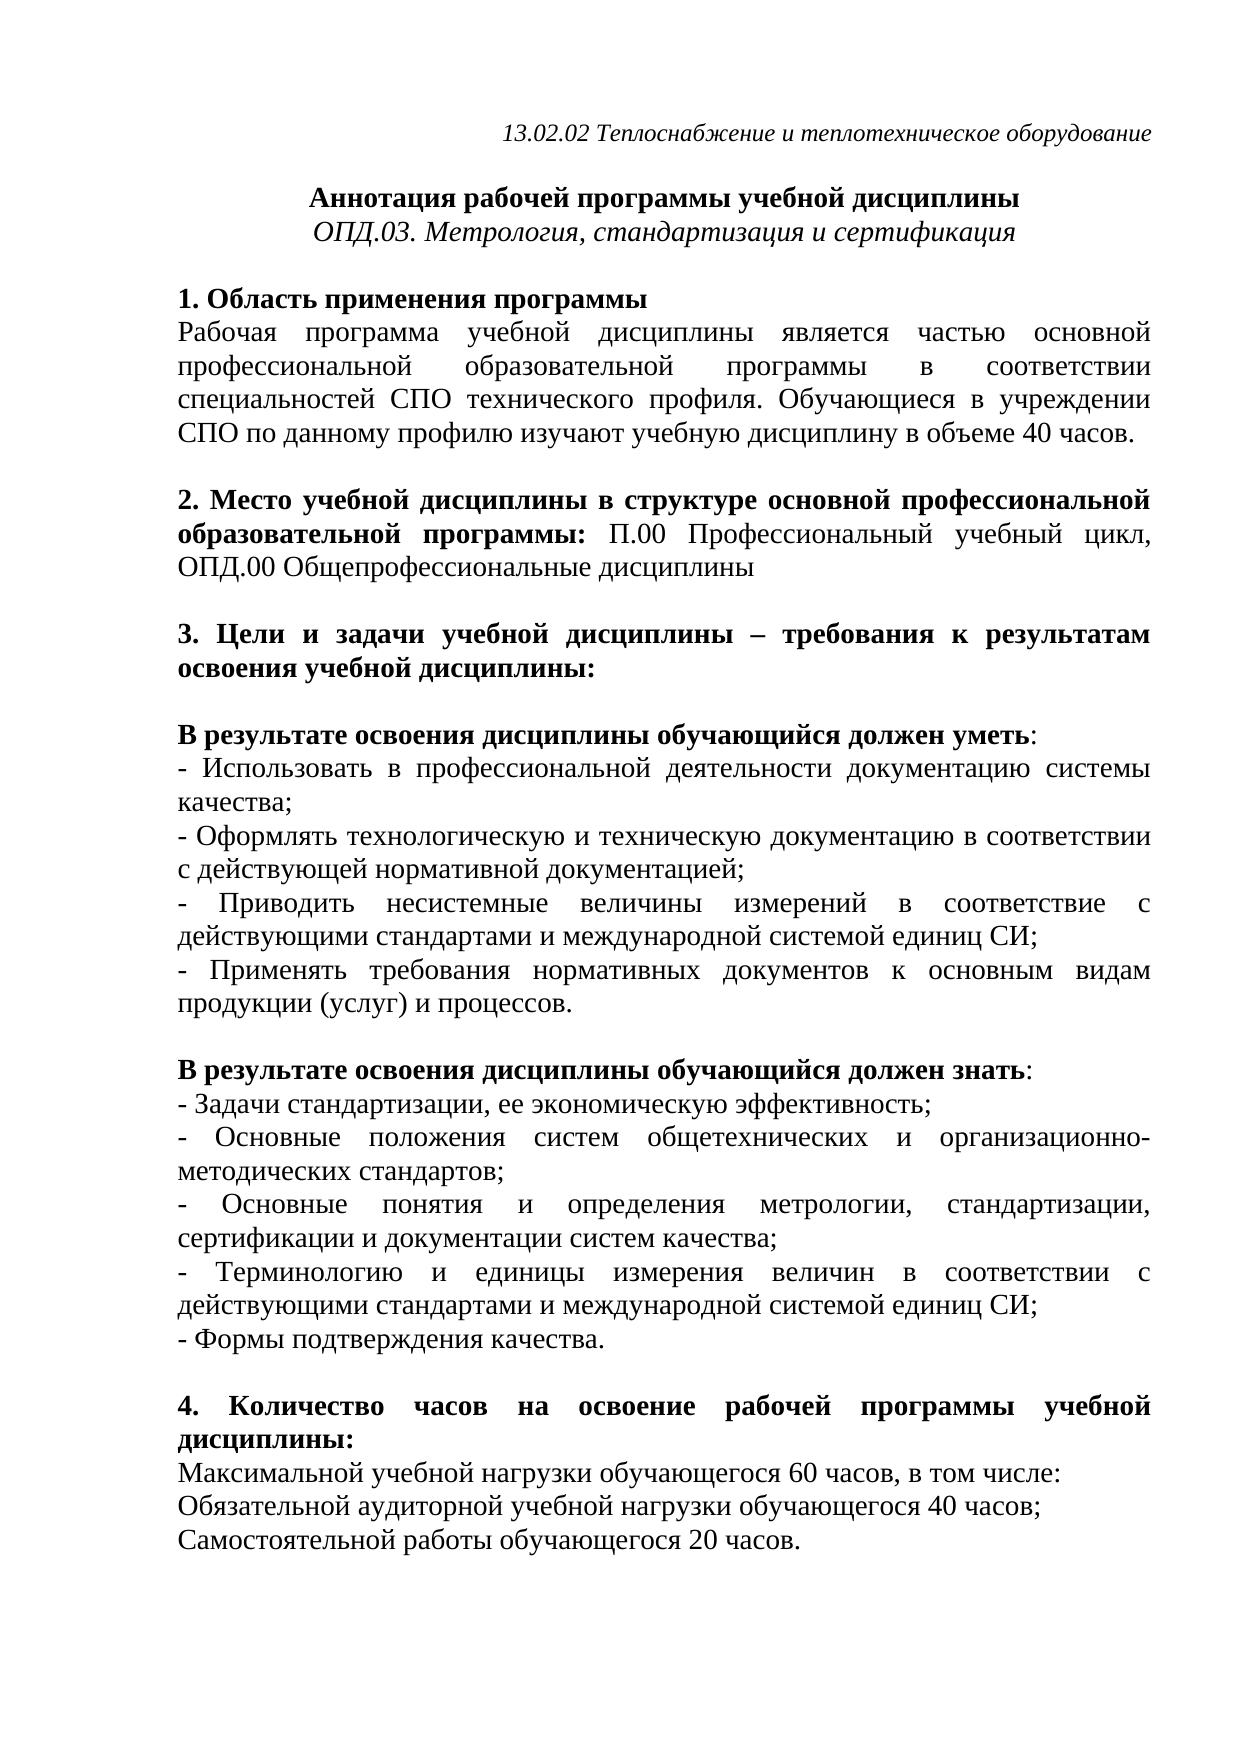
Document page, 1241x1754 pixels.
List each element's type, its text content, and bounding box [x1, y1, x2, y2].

text В результате освоения дисциплины обучающийся должен уметь: [177, 717, 1152, 751]
text 4. Количество часов на освоение рабочей программы учебной дисциплины: [177, 1388, 1152, 1455]
text 3. Цели и задачи учебной дисциплины – требования к результатам освоения учебной дисциплины: [177, 616, 1152, 683]
text ОПД.03. Метрология, стандартизация и сертификация [177, 214, 1152, 247]
text В результате освоения дисциплины обучающийся должен знать: [177, 1052, 1152, 1086]
text - Использовать в профессиональной деятельности документацию системы качества; [177, 751, 1152, 818]
text - Основные понятия и определения метрологии, стандартизации, сертификации и документации систем качества; [177, 1187, 1152, 1254]
text - Применять требования нормативных документов к основным видам продукции (услуг) и процессов. [177, 952, 1152, 1019]
text - Основные положения систем общетехнических и организационно-методических стандартов; [177, 1119, 1152, 1187]
text Рабочая программа учебной дисциплины является частью основной профессиональной образовательной программы в соответствии специальностей СПО технического профиля. Обучающиеся в учреждении СПО по данному профилю изучают учебную дисциплину в объеме 40 часов. [177, 314, 1152, 449]
text - Задачи стандартизации, ее экономическую эффективность; [177, 1086, 1152, 1119]
text 13.02.02 Теплоснабжение и теплотехническое оборудование [177, 118, 1152, 147]
text - Терминологию и единицы измерения величин в соответствии с действующими стандартами и международной системой единиц СИ; [177, 1254, 1152, 1321]
text - Формы подтверждения качества. [177, 1321, 1152, 1354]
text Аннотация рабочей программы учебной дисциплины [177, 180, 1152, 214]
text - Оформлять технологическую и техническую документацию в соответствии с действующей нормативной документацией; [177, 818, 1152, 885]
text 1. Область применения программы [177, 281, 1152, 314]
text Самостоятельной работы обучающегося 20 часов. [177, 1522, 1152, 1556]
text Максимальной учебной нагрузки обучающегося 60 часов, в том числе: [177, 1455, 1152, 1488]
text - Приводить несистемные величины измерений в соответствие с действующими стандартами и международной системой единиц СИ; [177, 885, 1152, 952]
text 2. Место учебной дисциплины в структуре основной профессиональной образовательной программы: П.00 Профессиональный учебный цикл, ОПД.00 Общепрофессиональные дисциплины [177, 482, 1152, 583]
text Обязательной аудиторной учебной нагрузки обучающегося 40 часов; [177, 1488, 1152, 1522]
